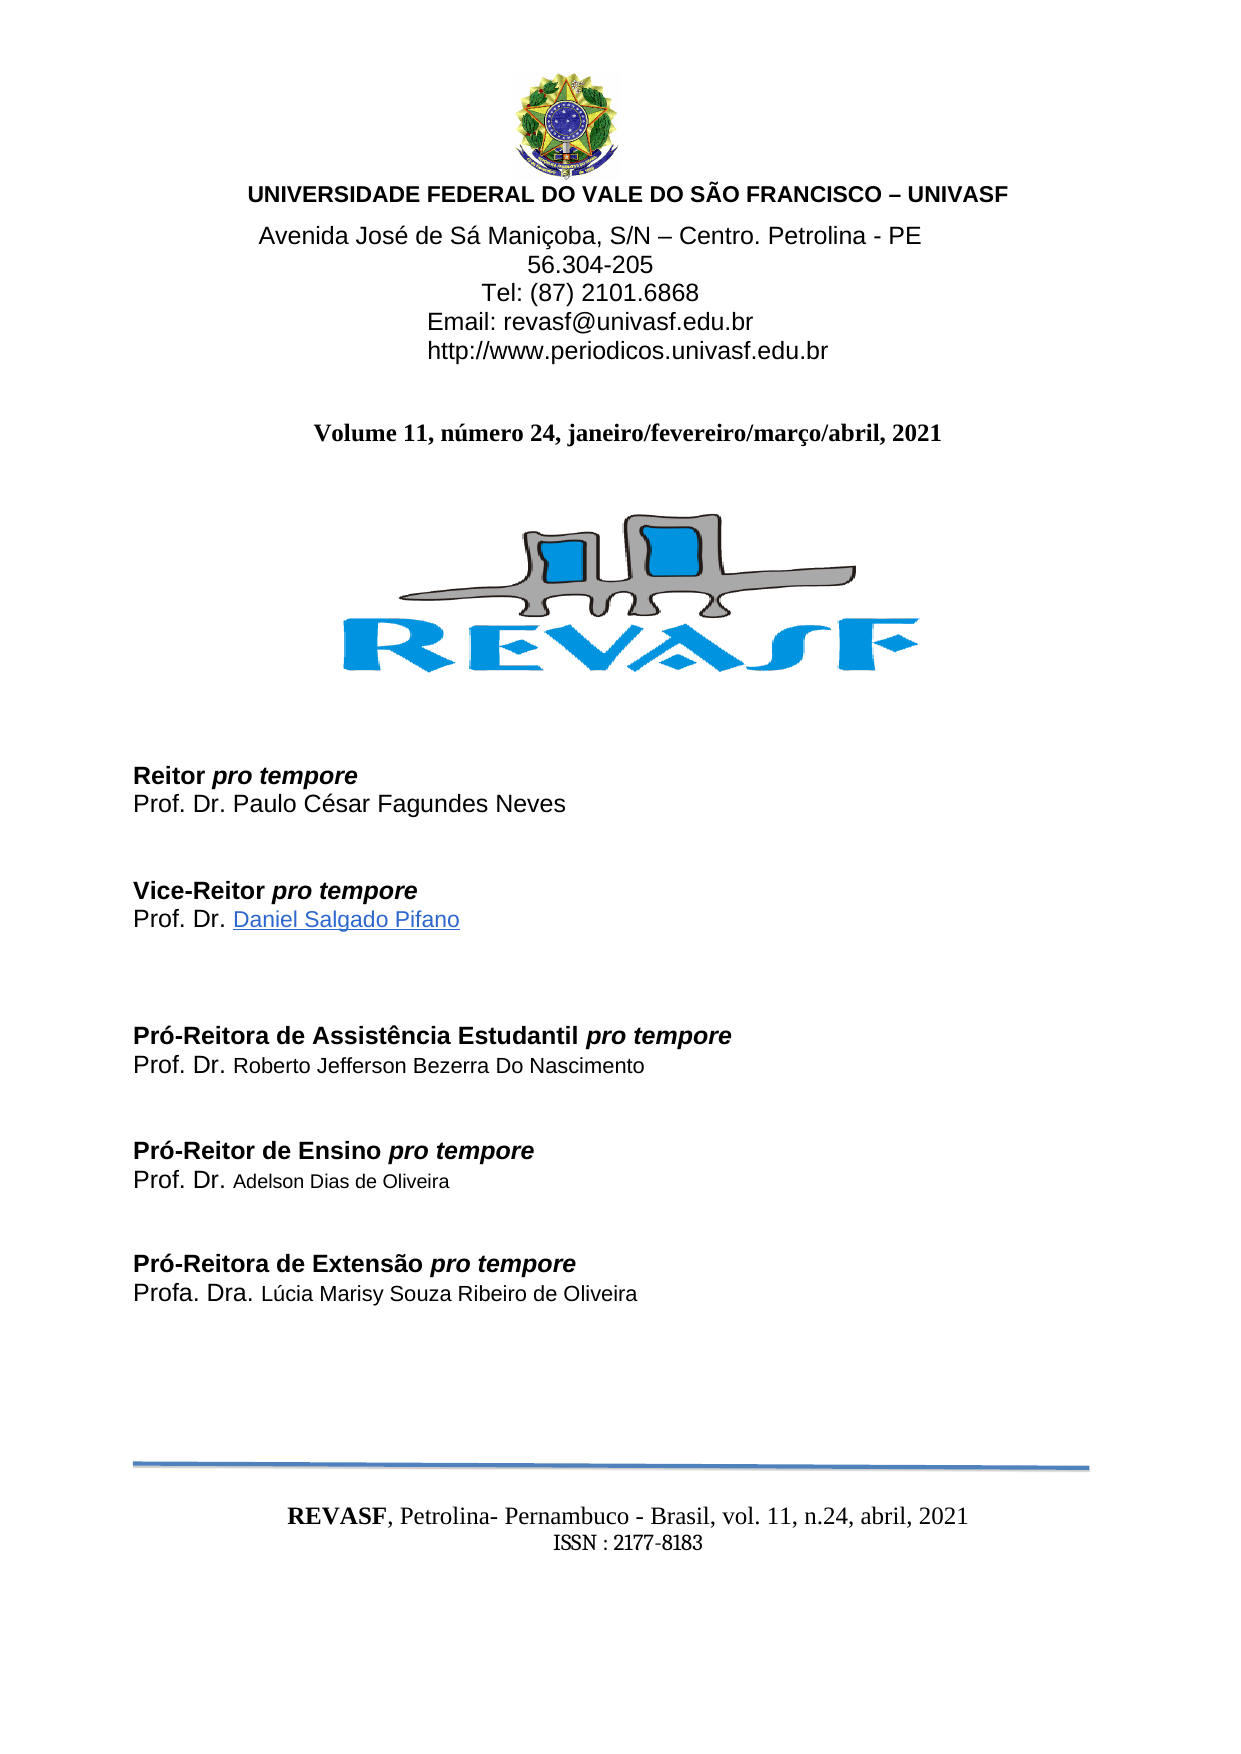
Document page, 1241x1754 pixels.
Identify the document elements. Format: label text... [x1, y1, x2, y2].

subtitle Prof. Dr. Paulo César Fagundes Neves [133, 789, 1123, 818]
picture [308, 498, 948, 681]
text Pró-Reitora de Assistência Estudantil pro tempore [133, 1021, 1123, 1050]
picture [512, 72, 621, 181]
text Prof. Dr. Adelson Dias de Oliveira [133, 1165, 1123, 1194]
text Profa. Dra. Lúcia Marisy Souza Ribeiro de Oliveira [133, 1278, 1123, 1306]
text Volume 11, número 24, janeiro/fevereiro/março/abril, 2021 [133, 418, 1123, 447]
text Prof. Dr. Roberto Jefferson Bezerra Do Nascimento [133, 1050, 1123, 1079]
text Vice-Reitor pro tempore [133, 876, 1123, 904]
text Pró-Reitora de Extensão pro tempore [133, 1249, 1048, 1278]
text Reitor pro tempore [133, 761, 1048, 789]
text Prof. Dr. Daniel Salgado Pifano [133, 904, 1123, 933]
text Pró-Reitor de Ensino pro tempore [133, 1136, 1048, 1165]
